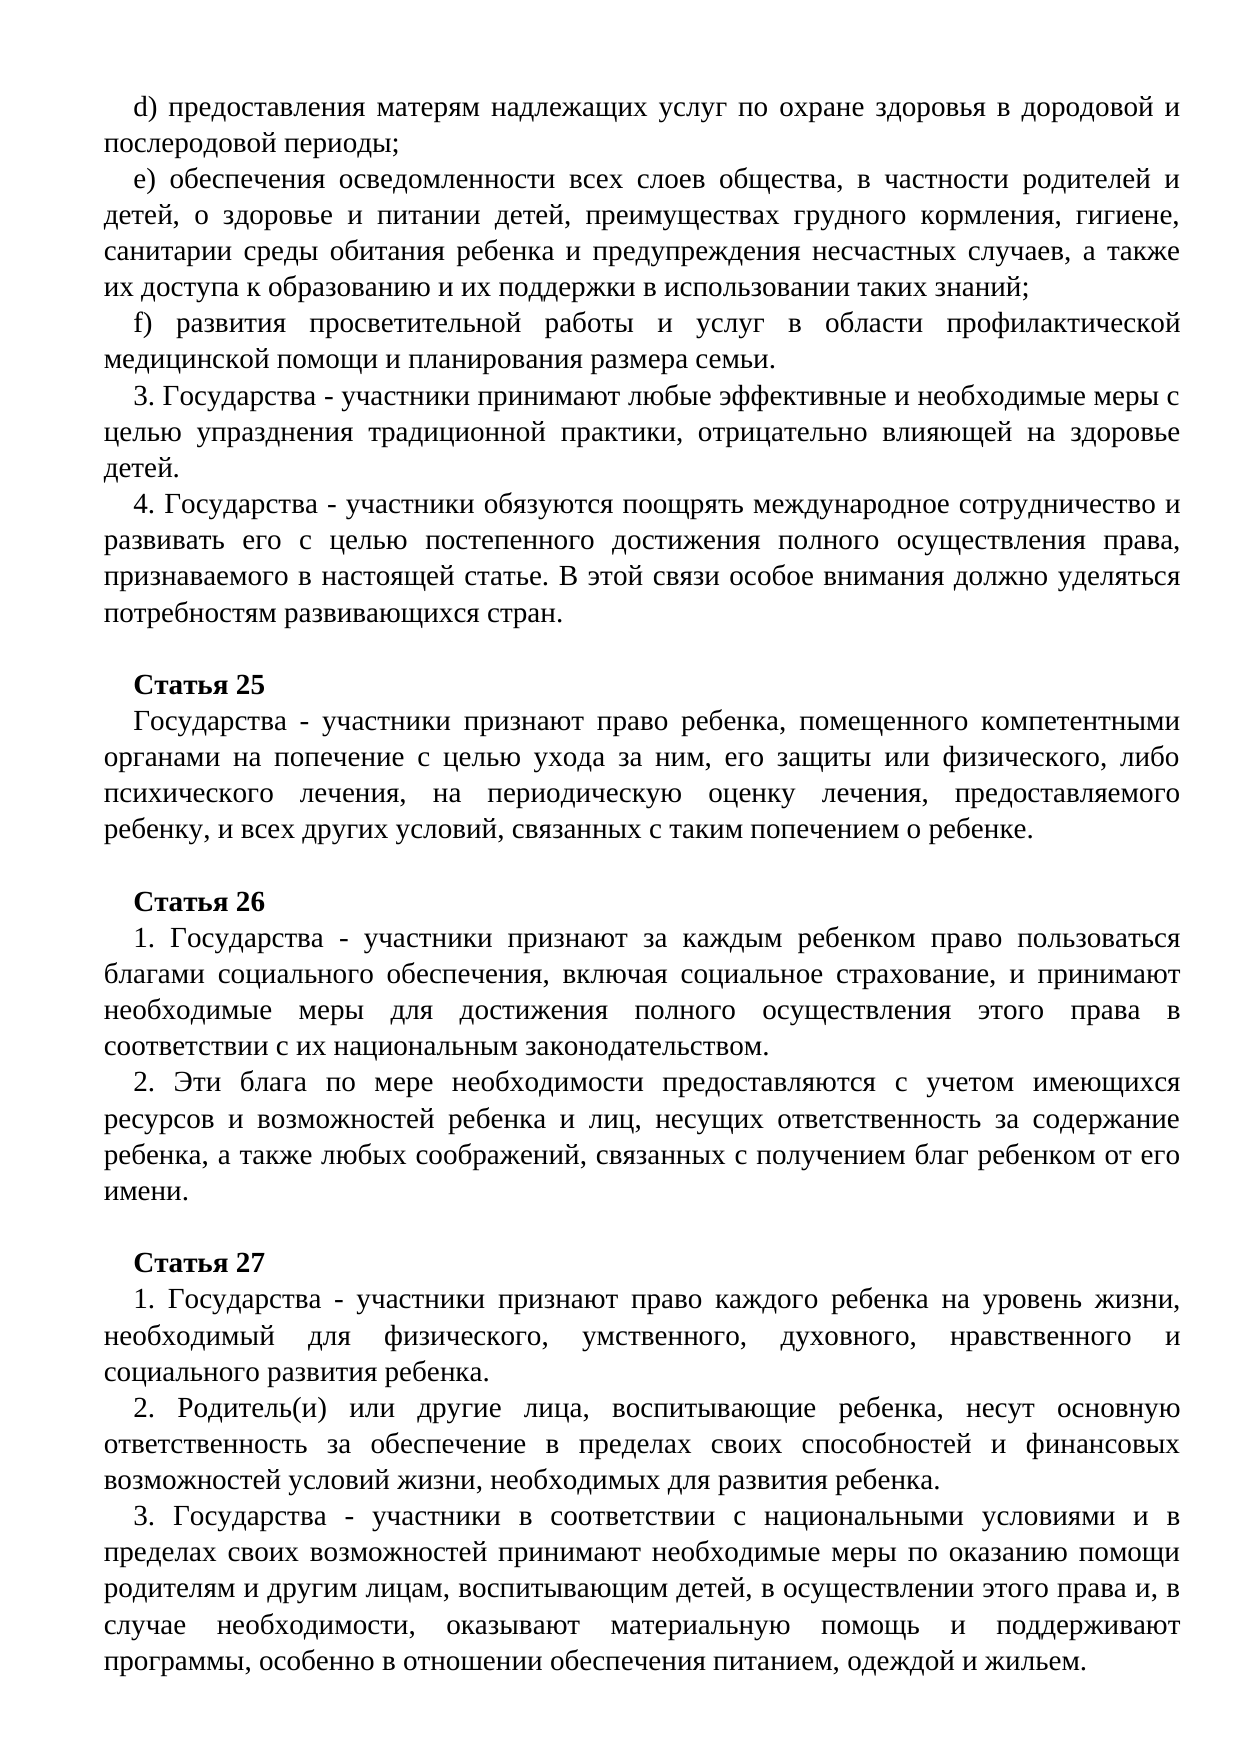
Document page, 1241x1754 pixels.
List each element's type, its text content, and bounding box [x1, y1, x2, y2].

text 2. Родитель(и) или другие лица, воспитывающие ребенка, несут основную ответственность за обеспечение в пределах своих способностей и финансовых возможностей условий жизни, необходимых для развития ребенка. [103, 1390, 1181, 1496]
text 4. Государства - участники обязуются поощрять международное сотрудничество и развивать его с целью постепенного достижения полного осуществления права, признаваемого в настоящей статье. В этой связи особое внимания должно уделяться потребностям развивающихся стран. [103, 486, 1181, 628]
text Статья 26 [103, 884, 1181, 917]
text Статья 27 [103, 1245, 1181, 1279]
text e) обеспечения осведомленности всех слоев общества, в частности родителей и детей, о здоровье и питании детей, преимуществах грудного кормления, гигиене, санитарии среды обитания ребенка и предупреждения несчастных случаев, а также их доступа к образованию и их поддержки в использовании таких знаний; [103, 161, 1181, 303]
text Государства - участники признают право ребенка, помещенного компетентными органами на попечение с целью ухода за ним, его защиты или физического, либо психического лечения, на периодическую оценку лечения, предоставляемого ребенку, и всех других условий, связанных с таким попечением о ребенке. [103, 703, 1181, 845]
text f) развития просветительной работы и услуг в области профилактической медицинской помощи и планирования размера семьи. [103, 306, 1181, 375]
text Статья 25 [103, 667, 1181, 701]
text 1. Государства - участники признают за каждым ребенком право пользоваться благами социального обеспечения, включая социальное страхование, и принимают необходимые меры для достижения полного осуществления этого права в соответствии с их национальным законодательством. [103, 920, 1181, 1062]
text 2. Эти блага по мере необходимости предоставляются с учетом имеющихся ресурсов и возможностей ребенка и лиц, несущих ответственность за содержание ребенка, а также любых соображений, связанных с получением благ ребенком от его имени. [103, 1064, 1181, 1207]
text 3. Государства - участники в соответствии с национальными условиями и в пределах своих возможностей принимают необходимые меры по оказанию помощи родителям и другим лицам, воспитывающим детей, в осуществлении этого права и, в случае необходимости, оказывают материальную помощь и поддерживают программы, особенно в отношении обеспечения питанием, одеждой и жильем. [103, 1498, 1181, 1676]
text 1. Государства - участники признают право каждого ребенка на уровень жизни, необходимый для физического, умственного, духовного, нравственного и социального развития ребенка. [103, 1281, 1181, 1387]
text 3. Государства - участники принимают любые эффективные и необходимые меры с целью упразднения традиционной практики, отрицательно влияющей на здоровье детей. [103, 378, 1181, 484]
text d) предоставления матерям надлежащих услуг по охране здоровья в дородовой и послеродовой периоды; [103, 89, 1181, 158]
